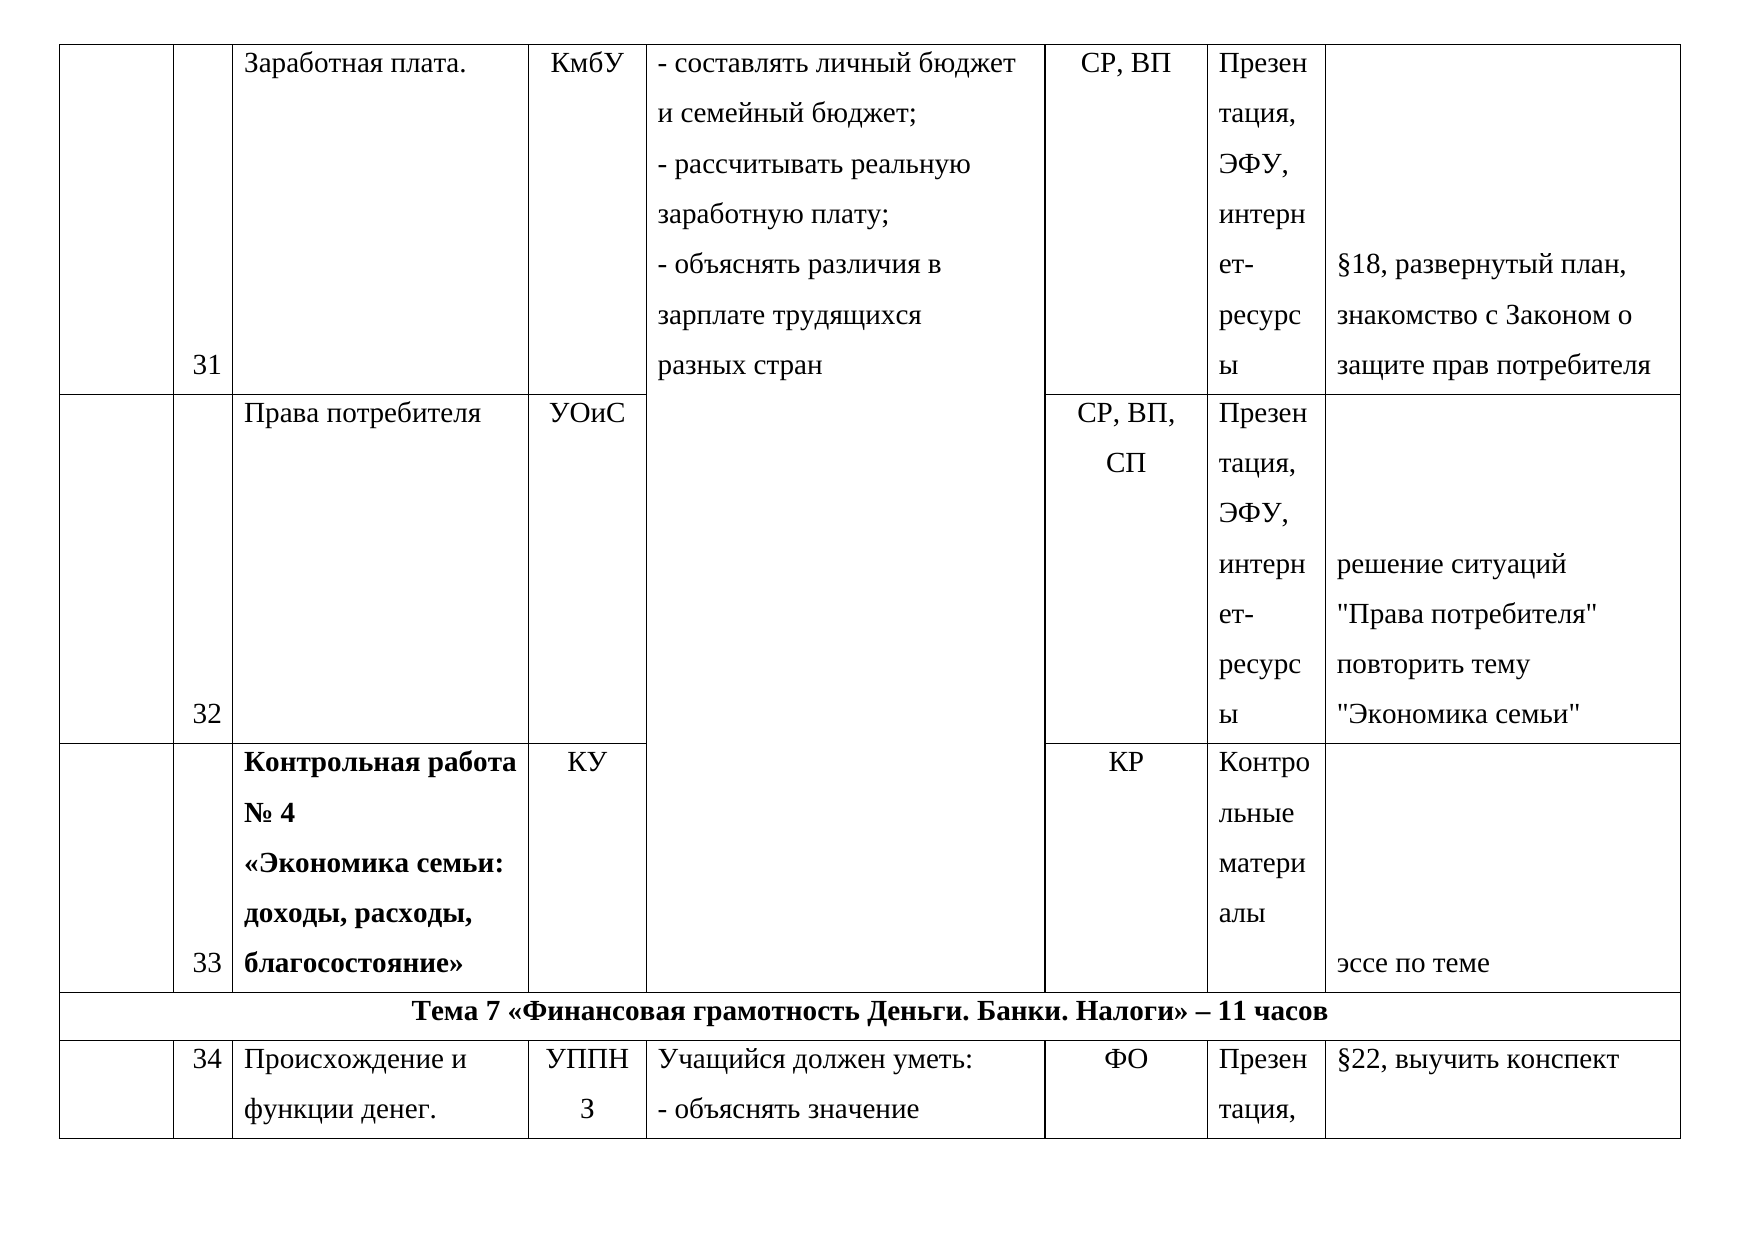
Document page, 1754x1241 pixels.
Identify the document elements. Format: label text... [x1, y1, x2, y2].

table_cell [60, 45, 173, 394]
table_cell решение ситуаций "Права потребителя" повторить тему "Экономика семьи" [1326, 395, 1680, 743]
table_cell §18, развернутый план, знакомство с Законом о защите прав потребителя [1326, 45, 1680, 394]
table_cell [1208, 45, 1325, 394]
table_cell [60, 395, 173, 743]
table_cell УППНЗ [529, 1041, 646, 1138]
table_cell Заработная плата. [233, 45, 528, 394]
table_cell 32 [174, 395, 232, 743]
table_cell УОиС [529, 395, 646, 743]
table_cell СР, ВП [1046, 45, 1207, 394]
table_cell КУ [529, 744, 646, 992]
table_cell Презентация, ЭФУ, интернет- ресурсы [1208, 395, 1325, 743]
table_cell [647, 1041, 1044, 1138]
table_cell 34 [174, 1041, 232, 1138]
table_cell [233, 1041, 528, 1138]
table_cell СР, ВП, СП [1046, 395, 1207, 743]
table_cell Контрольная работа № 4 «Экономика семьи: доходы, расходы, благосостояние» [233, 744, 528, 992]
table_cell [1208, 1041, 1325, 1138]
table_cell 31 [174, 45, 232, 394]
table_cell [60, 1041, 173, 1138]
table_cell ФО [1046, 1041, 1207, 1138]
table_cell Права потребителя [233, 395, 528, 743]
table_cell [1326, 1041, 1680, 1138]
table_cell эссе по теме [1326, 744, 1680, 992]
table_cell Тема 7 «Финансовая грамотность Деньги. Банки. Налоги» – 11 часов [60, 993, 1680, 1040]
table_cell [60, 744, 173, 992]
table_cell КмбУ [529, 45, 646, 394]
table_cell КР [1046, 744, 1207, 992]
table_cell Контрольные материалы [1208, 744, 1325, 992]
table_cell 33 [174, 744, 232, 992]
